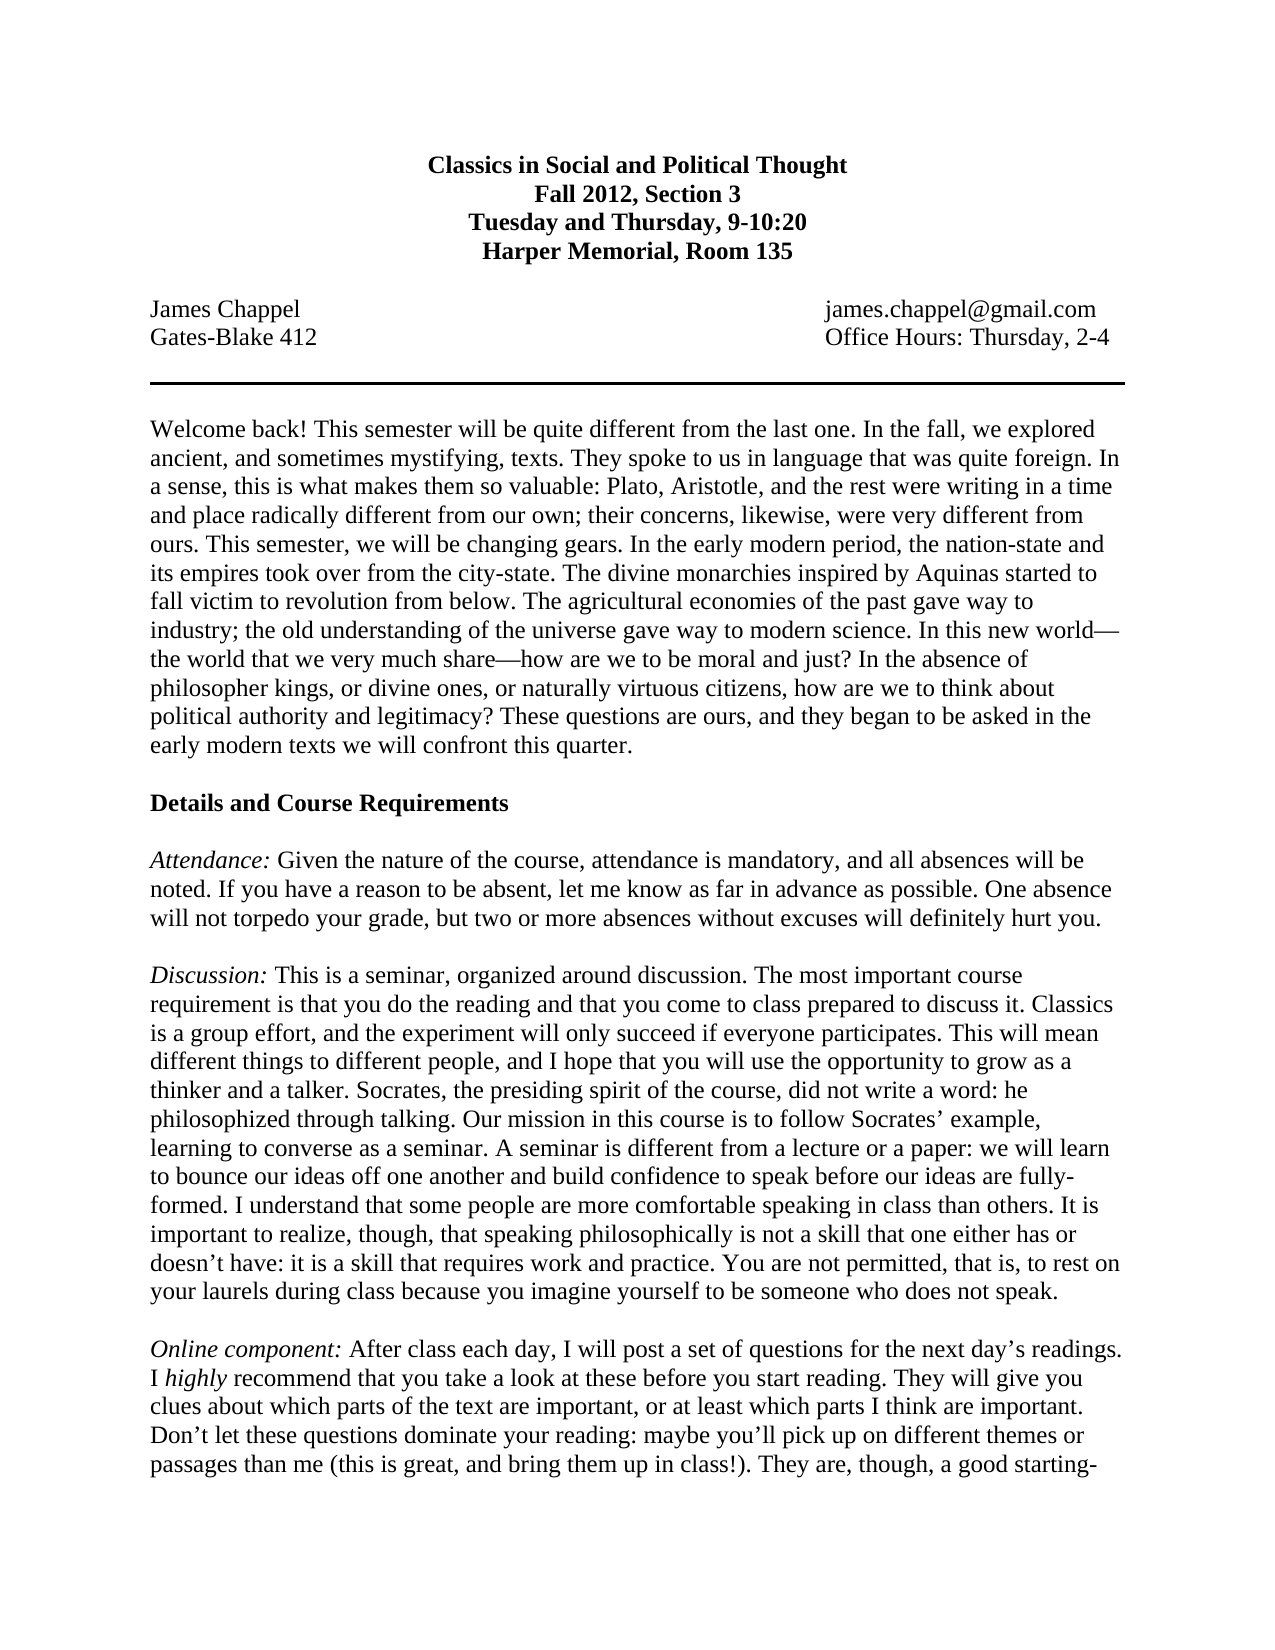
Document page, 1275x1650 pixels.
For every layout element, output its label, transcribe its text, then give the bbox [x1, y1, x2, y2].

text Tuesday and Thursday, 9-10:20 [150, 207, 1125, 236]
text James Chappel james.chappel@gmail.com Gates-Blake 412 Office Hours: Thursday, 2-4 [150, 294, 1125, 351]
text Fall 2012, Section 3 [150, 179, 1125, 207]
text Classics in Social and Political Thought [150, 150, 1125, 179]
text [150, 1334, 1125, 1478]
text Welcome back! This semester will be quite different from the last one. In the fall, we explored ancient, and sometimes mystifying, texts. They spoke to us in language that was quite foreign. In a sense, this is what makes them so valuable: Plato, Aristotle, and the rest were writing in a time and place radically different from our own; their concerns, likewise, were very different from ours. This semester, we will be changing gears. In the early modern period, the nation-state and its empires took over from the city-state. The divine monarchies inspired by Aquinas started to fall victim to revolution from below. The agricultural economies of the past gave way to industry; the old understanding of the universe gave way to modern science. In this new world—the world that we very much share—how are we to be moral and just? In the absence of philosopher kings, or divine ones, or naturally virtuous citizens, how are we to think about political authority and legitimacy? These questions are ours, and they began to be asked in the early modern texts we will confront this quarter. [150, 414, 1125, 759]
text Attendance: Given the nature of the course, attendance is mandatory, and all absences will be noted. If you have a reason to be absent, let me know as far in advance as possible. One absence will not torpedo your grade, but two or more absences without excuses will definitely hurt you. [150, 845, 1125, 931]
text Details and Course Requirements [150, 788, 1125, 816]
text Harper Memorial, Room 135 [150, 236, 1125, 265]
text Discussion: This is a seminar, organized around discussion. The most important course requirement is that you do the reading and that you come to class prepared to discuss it. Classics is a group effort, and the experiment will only succeed if everyone participates. This will mean different things to different people, and I hope that you will use the opportunity to grow as a thinker and a talker. Socrates, the presiding spirit of the course, did not write a word: he philosophized through talking. Our mission in this course is to follow Socrates’ example, learning to converse as a seminar. A seminar is different from a lecture or a paper: we will learn to bounce our ideas off one another and build confidence to speak before our ideas are fully-formed. I understand that some people are more comfortable speaking in class than others. It is important to realize, though, that speaking philosophically is not a skill that one either has or doesn’t have: it is a skill that requires work and practice. You are not permitted, that is, to rest on your laurels during class because you imagine yourself to be someone who does not speak. [150, 960, 1125, 1305]
